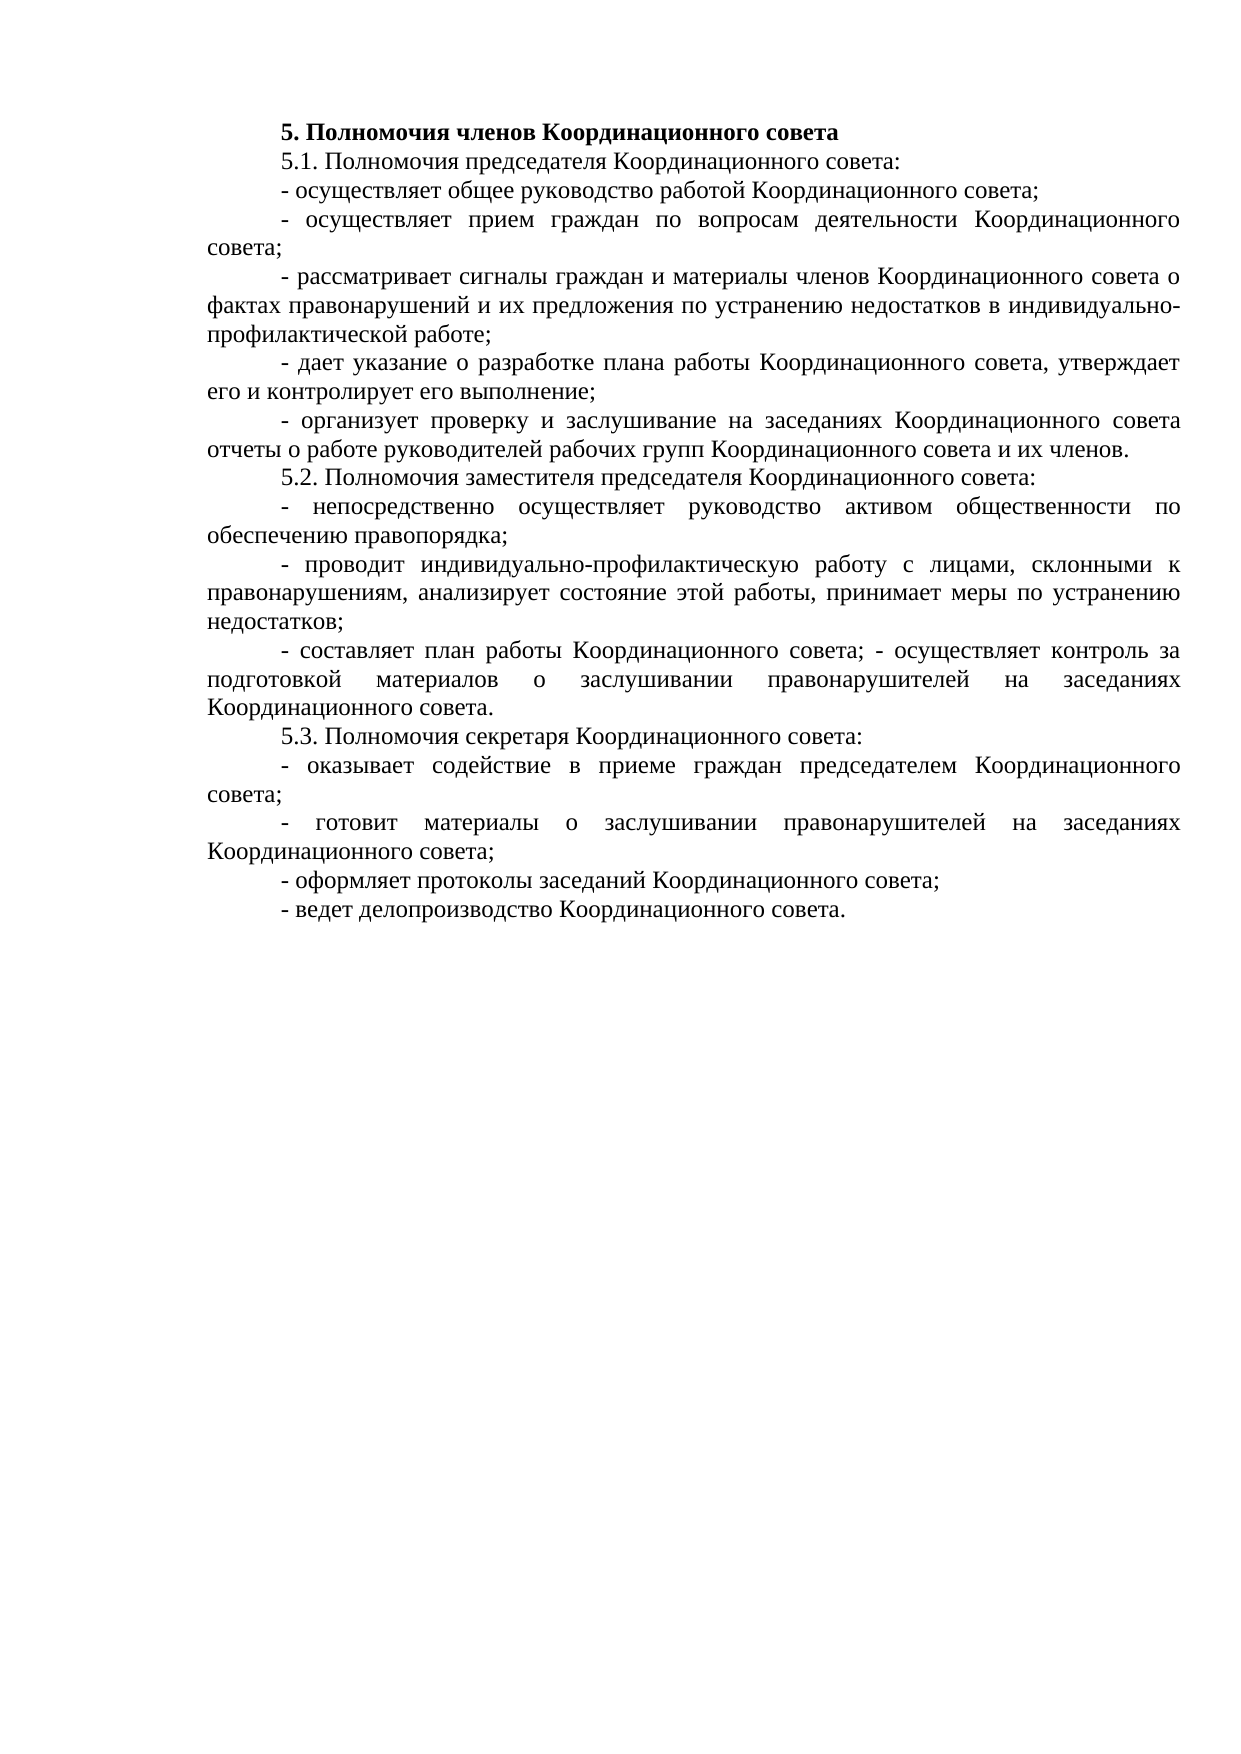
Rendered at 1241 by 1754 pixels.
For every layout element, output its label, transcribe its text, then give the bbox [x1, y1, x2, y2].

text - осуществляет прием граждан по вопросам деятельности Координационного совета; [207, 204, 1181, 261]
text - готовит материалы о заслушивании правонарушителей на заседаниях Координационного совета; [207, 807, 1181, 865]
text - проводит индивидуально-профилактическую работу с лицами, склонными к правонарушениям, анализирует состояние этой работы, принимает меры по устранению недостатков; [207, 549, 1181, 635]
text - непосредственно осуществляет руководство активом общественности по обеспечению правопорядка; [207, 491, 1181, 549]
text - рассматривает сигналы граждан и материалы членов Координационного совета о фактах правонарушений и их предложения по устранению недостатков в индивидуально- профилактической работе; [207, 261, 1181, 347]
text 5.2. Полномочия заместителя председателя Координационного совета: [207, 462, 1181, 491]
text - ведет делопроизводство Координационного совета. [207, 894, 1181, 922]
text - дает указание о разработке плана работы Координационного совета, утверждает его и контролирует его выполнение; [207, 347, 1181, 405]
text - оказывает содействие в приеме граждан председателем Координационного совета; [207, 750, 1181, 807]
text 5.1. Полномочия председателя Координационного совета: [207, 146, 1181, 175]
text - составляет план работы Координационного совета; - осуществляет контроль за подготовкой материалов о заслушивании правонарушителей на заседаниях Координационного совета. [207, 635, 1181, 721]
text - организует проверку и заслушивание на заседаниях Координационного совета отчеты о работе руководителей рабочих групп Координационного совета и их членов. [207, 405, 1181, 462]
text 5. Полномочия членов Координационного совета [207, 117, 1181, 146]
text - осуществляет общее руководство работой Координационного совета; [207, 175, 1181, 204]
text - оформляет протоколы заседаний Координационного совета; [207, 865, 1181, 894]
text 5.3. Полномочия секретаря Координационного совета: [207, 721, 1181, 750]
